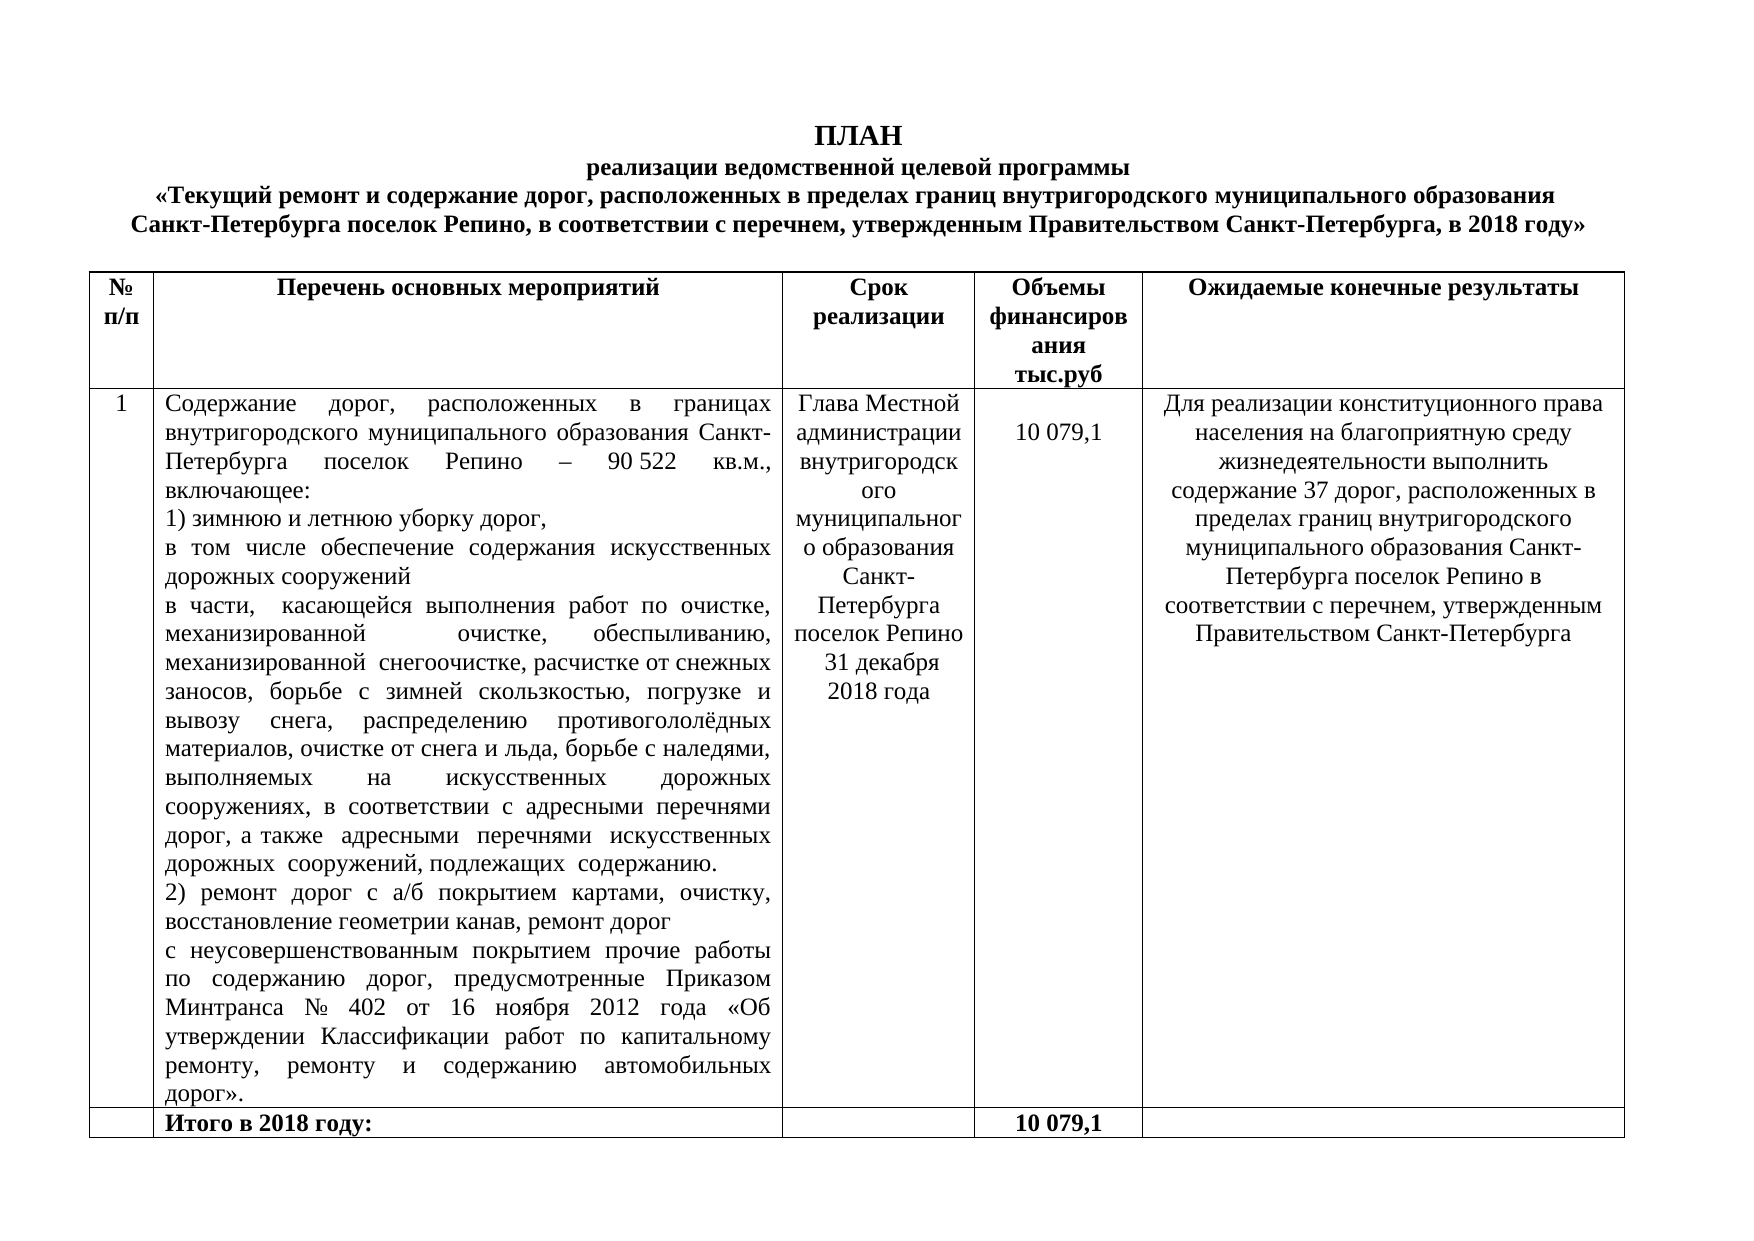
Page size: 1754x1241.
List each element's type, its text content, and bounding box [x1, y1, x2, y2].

table_header ПЛАН реализации ведомственной целевой программы «Текущий ремонт и содержание дорог, расположенных в пределах границ внутригородского муниципального образования Санкт-Петербурга поселок Репино, в соответствии с перечнем, утвержденным Правительством Санкт-Петербурга, в 2018 году» [78, 118, 1639, 1138]
